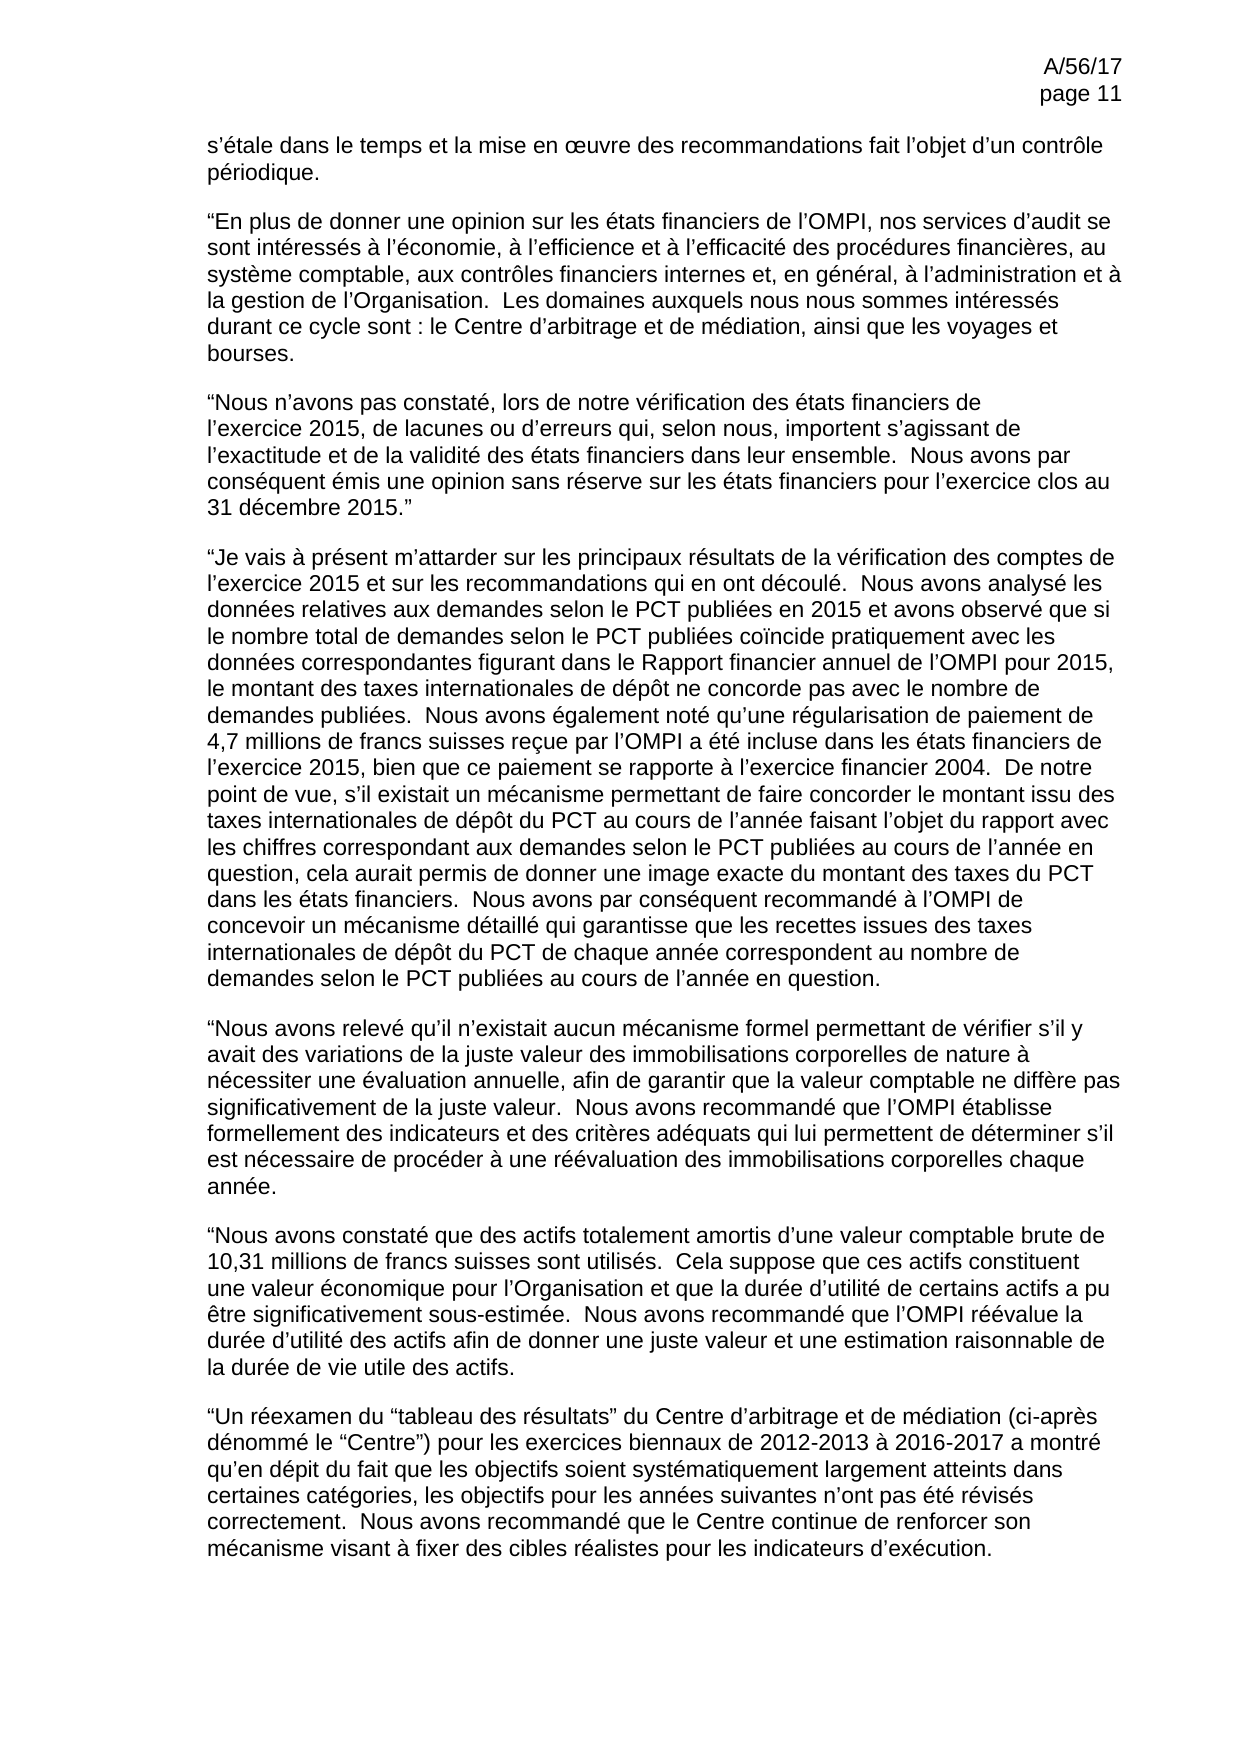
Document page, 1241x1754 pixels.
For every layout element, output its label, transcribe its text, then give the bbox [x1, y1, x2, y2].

list “En plus de donner une opinion sur les états financiers de l’OMPI, nos services d’audit se sont intéressés à l’économie, à l’efficience et à l’efficacité des procédures financières, au système comptable, aux contrôles financiers internes et, en général, à l’administration et à la gestion de l’Organisation. Les domaines auxquels nous nous sommes intéressés durant ce cycle sont : le Centre d’arbitrage et de médiation, ainsi que les voyages et bourses. [207, 208, 1122, 366]
list “Nous avons constaté que des actifs totalement amortis d’une valeur comptable brute de 10,31 millions de francs suisses sont utilisés. Cela suppose que ces actifs constituent une valeur économique pour l’Organisation et que la durée d’utilité de certains actifs a pu être significativement sous-estimée. Nous avons recommandé que l’OMPI réévalue la durée d’utilité des actifs afin de donner une juste valeur et une estimation raisonnable de la durée de vie utile des actifs. [207, 1222, 1122, 1380]
list “Un réexamen du “tableau des résultats” du Centre d’arbitrage et de médiation (ci-après dénommé le “Centre”) pour les exercices biennaux de 2012-2013 à 2016-2017 a montré qu’en dépit du fait que les objectifs soient systématiquement largement atteints dans certaines catégories, les objectifs pour les années suivantes n’ont pas été révisés correctement. Nous avons recommandé que le Centre continue de renforcer son mécanisme visant à fixer des cibles réalistes pour les indicateurs d’exécution. [207, 1403, 1122, 1561]
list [207, 132, 1122, 185]
list “Je vais à présent m’attarder sur les principaux résultats de la vérification des comptes de l’exercice 2015 et sur les recommandations qui en ont découlé. Nous avons analysé les données relatives aux demandes selon le PCT publiées en 2015 et avons observé que si le nombre total de demandes selon le PCT publiées coïncide pratiquement avec les données correspondantes figurant dans le Rapport financier annuel de l’OMPI pour 2015, le montant des taxes internationales de dépôt ne concorde pas avec le nombre de demandes publiées. Nous avons également noté qu’une régularisation de paiement de 4,7 millions de francs suisses reçue par l’OMPI a été incluse dans les états financiers de l’exercice 2015, bien que ce paiement se rapporte à l’exercice financier 2004. De notre point de vue, s’il existait un mécanisme permettant de faire concorder le montant issu des taxes internationales de dépôt du PCT au cours de l’année faisant l’objet du rapport avec les chiffres correspondant aux demandes selon le PCT publiées au cours de l’année en question, cela aurait permis de donner une image exacte du montant des taxes du PCT dans les états financiers. Nous avons par conséquent recommandé à l’OMPI de concevoir un mécanisme détaillé qui garantisse que les recettes issues des taxes internationales de dépôt du PCT de chaque année correspondent au nombre de demandes selon le PCT publiées au cours de l’année en question. [207, 543, 1122, 992]
list “Nous avons relevé qu’il n’existait aucun mécanisme formel permettant de vérifier s’il y avait des variations de la juste valeur des immobilisations corporelles de nature à nécessiter une évaluation annuelle, afin de garantir que la valeur comptable ne diffère pas significativement de la juste valeur. Nous avons recommandé que l’OMPI établisse formellement des indicateurs et des critères adéquats qui lui permettent de déterminer s’il est nécessaire de procéder à une réévaluation des immobilisations corporelles chaque année. [207, 1014, 1122, 1199]
list “Nous n’avons pas constaté, lors de notre vérification des états financiers de l’exercice 2015, de lacunes ou d’erreurs qui, selon nous, importent s’agissant de l’exactitude et de la validité des états financiers dans leur ensemble. Nous avons par conséquent émis une opinion sans réserve sur les états financiers pour l’exercice clos au 31 décembre 2015.” [207, 389, 1122, 521]
